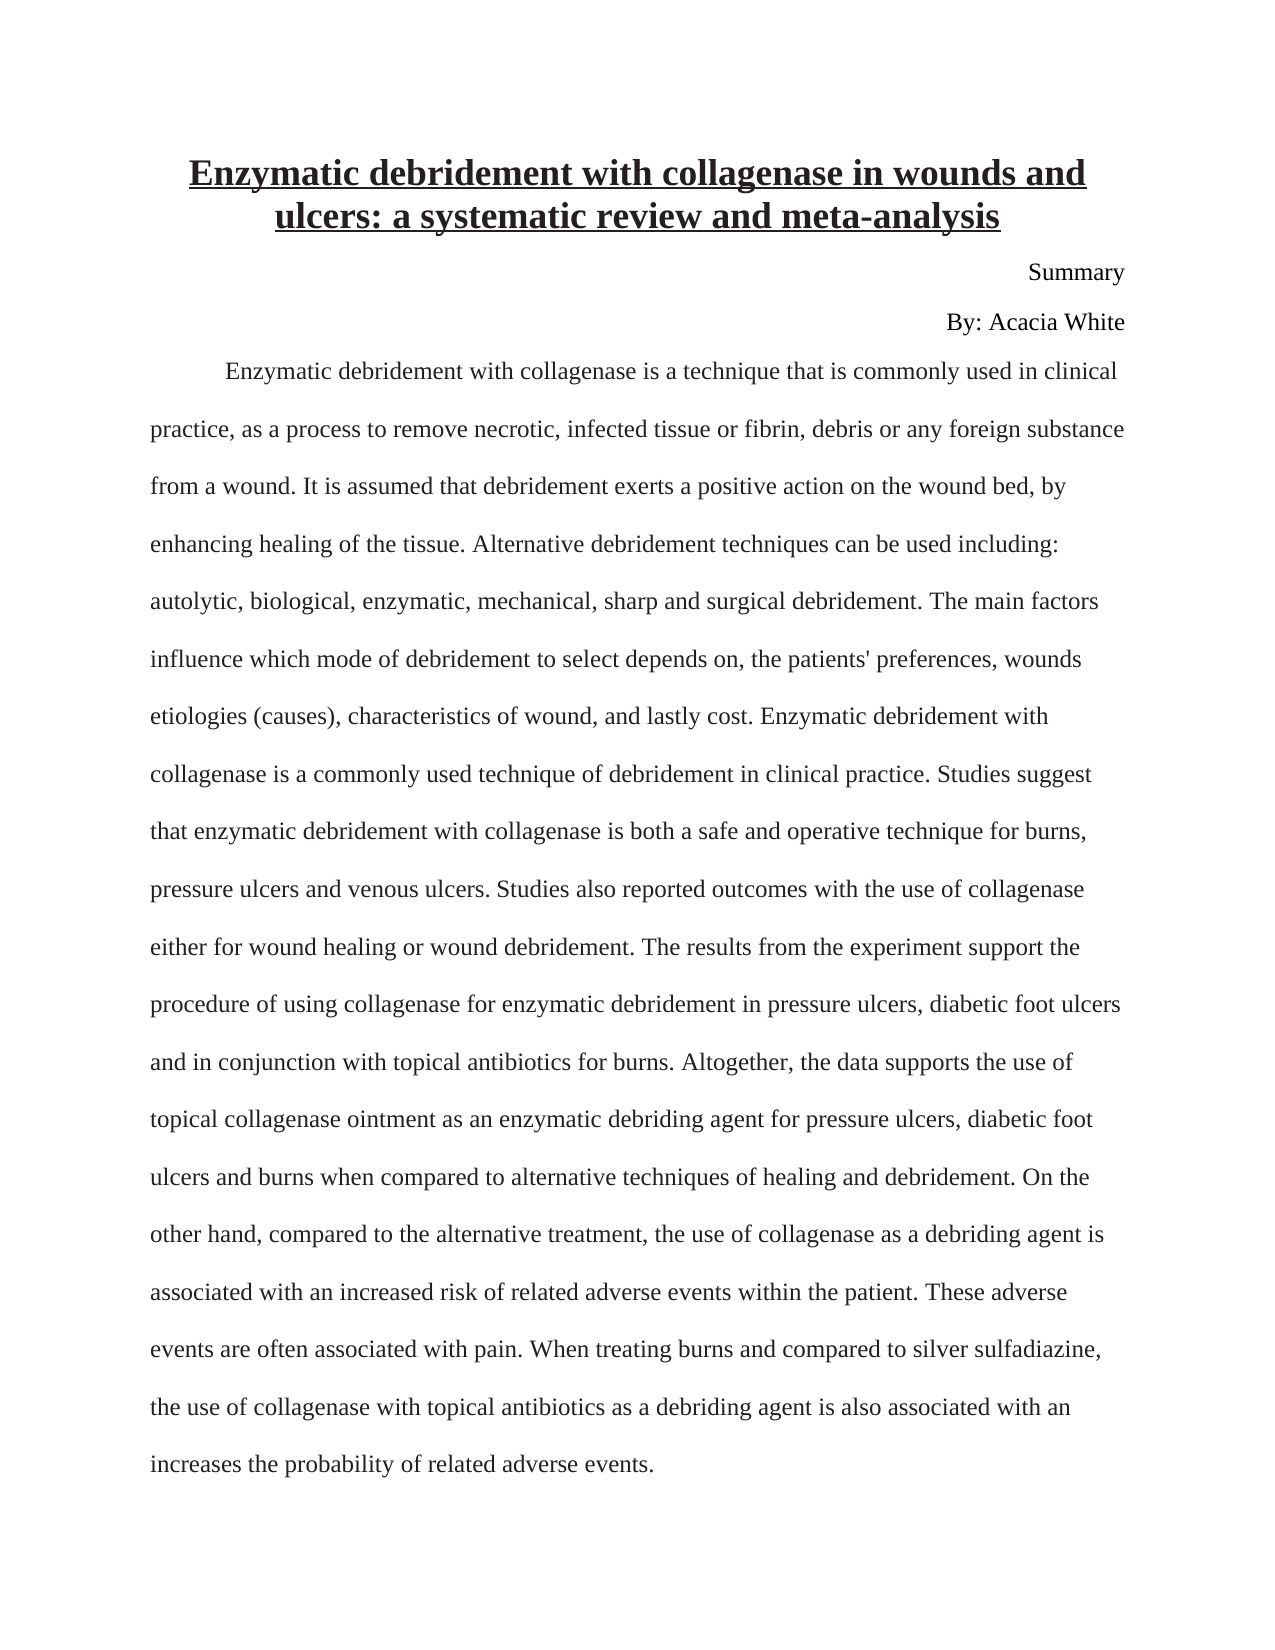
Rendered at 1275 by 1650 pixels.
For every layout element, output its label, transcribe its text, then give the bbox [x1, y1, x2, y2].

text Summary [150, 257, 1125, 286]
text Enzymatic debridement with collagenase is a technique that is commonly used in clinical practice, as a process to remove necrotic, infected tissue or fibrin, debris or any foreign substance from a wound. It is assumed that debridement exerts a positive action on the wound bed, by enhancing healing of the tissue. Alternative debridement techniques can be used including: autolytic, biological, enzymatic, mechanical, sharp and surgical debridement. The main factors influence which mode of debridement to select depends on, the patients' preferences, wounds etiologies (causes), characteristics of wound, and lastly cost. Enzymatic debridement with collagenase is a commonly used technique of debridement in clinical practice. Studies suggest that enzymatic debridement with collagenase is both a safe and operative technique for burns, pressure ulcers and venous ulcers. Studies also reported outcomes with the use of collagenase either for wound healing or wound debridement. The results from the experiment support the procedure of using collagenase for enzymatic debridement in pressure ulcers, diabetic foot ulcers and in conjunction with topical antibiotics for burns. Altogether, the data supports the use of topical collagenase ointment as an enzymatic debriding agent for pressure ulcers, diabetic foot ulcers and burns when compared to alternative techniques of healing and debridement. On the other hand, compared to the alternative treatment, the use of collagenase as a debriding agent is associated with an increased risk of related adverse events within the patient. These adverse events are often associated with pain. When treating burns and compared to silver sulfadiazine, the use of collagenase with topical antibiotics as a debriding agent is also associated with an increases the probability of related adverse events. [150, 356, 1125, 1478]
text By: Acacia White [150, 307, 1125, 335]
text Enzymatic debridement with collagenase in wounds and ulcers: a systematic review and meta-analysis [150, 150, 1125, 236]
